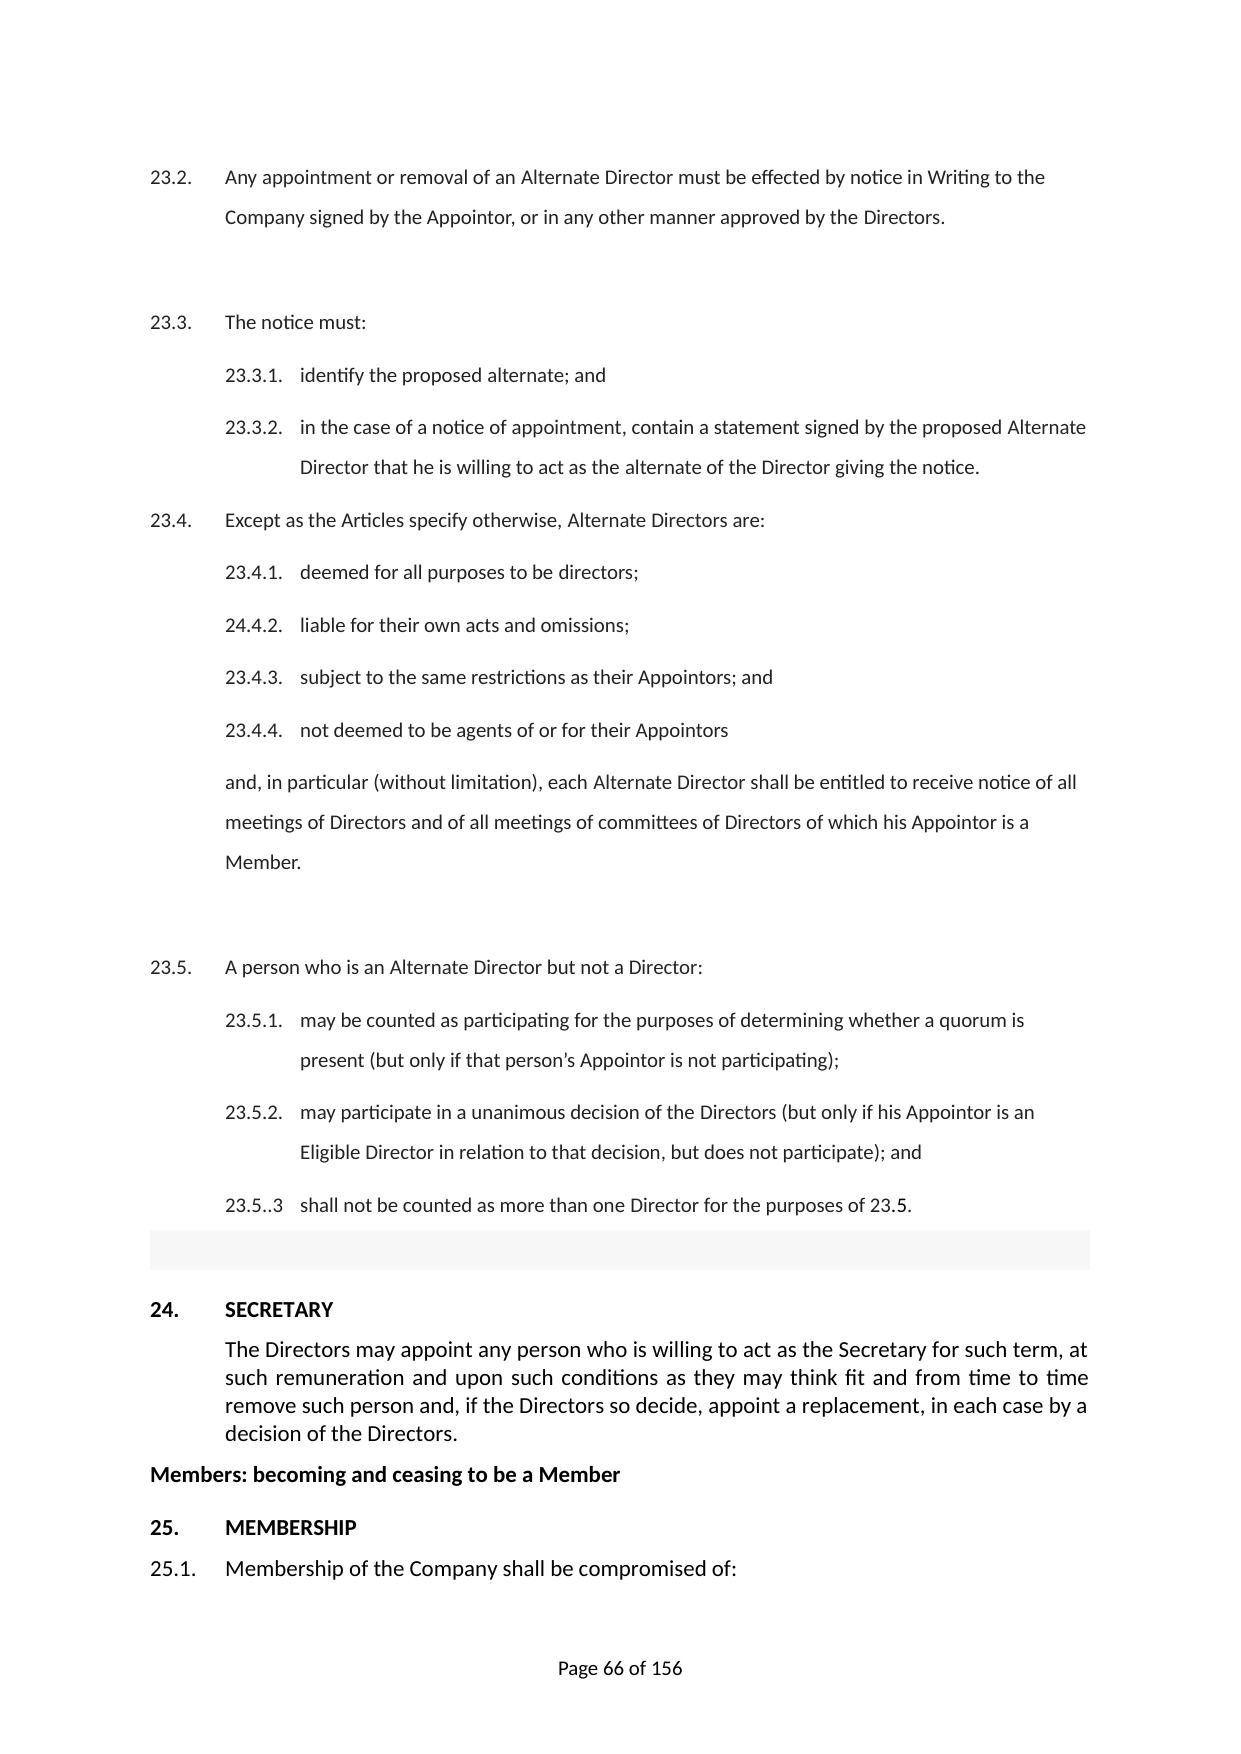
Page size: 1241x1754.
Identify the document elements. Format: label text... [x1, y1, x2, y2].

text 23.5. A person who is an Alternate Director but not a Director: [150, 940, 1090, 980]
text 23.3.1. identify the proposed alternate; and [150, 347, 1090, 387]
text Membership of the Company shall be compromised of: [150, 1554, 1090, 1582]
text 23.5.2. may participate in a unanimous decision of the Directors (but only if his Appointor is an Eligible Director in relation to that decision, but does not participate); and [225, 1085, 1090, 1165]
text 23.3.2. in the case of a notice of appointment, contain a statement signed by the proposed Alternate Director that he is willing to act as the alternate of the Director giving the notice. [225, 400, 1090, 480]
text Secretary [150, 1295, 1090, 1323]
text 23.4.1. deemed for all purposes to be directors; [150, 545, 1090, 585]
text 23.5.1. may be counted as participating for the purposes of determining whether a quorum is present (but only if that person’s Appointor is not participating); [225, 992, 1090, 1072]
text 23.4. Except as the Articles specify otherwise, Alternate Directors are: [150, 492, 1090, 532]
text 23.4.3. subject to the same restrictions as their Appointors; and [150, 650, 1090, 690]
text Members: becoming and ceasing to be a Member [150, 1460, 1090, 1488]
list The Directors may appoint any person who is willing to act as the Secretary for such term, at such remuneration and upon such conditions as they may think fit and from time to time remove such person and, if the Directors so decide, appoint a replacement, in each case by a decision of the Directors. [225, 1336, 1090, 1448]
text 24.4.2. liable for their own acts and omissions; [150, 597, 1090, 637]
text 23.3. The notice must: [150, 295, 1090, 335]
text 23.5..3 shall not be counted as more than one Director for the purposes of 23.5. [150, 1177, 1090, 1217]
text and, in particular (without limitation), each Alternate Director shall be entitled to receive notice of all meetings of Directors and of all meetings of committees of Directors of which his Appointor is a Member. [225, 755, 1090, 875]
text 23.2. Any appointment or removal of an Alternate Director must be effected by notice in Writing to the Company signed by the Appointor, or in any other manner approved by the Directors. [150, 150, 1090, 230]
text 23.4.4. not deemed to be agents of or for their Appointors [150, 702, 1090, 742]
text Membership [150, 1513, 1090, 1541]
